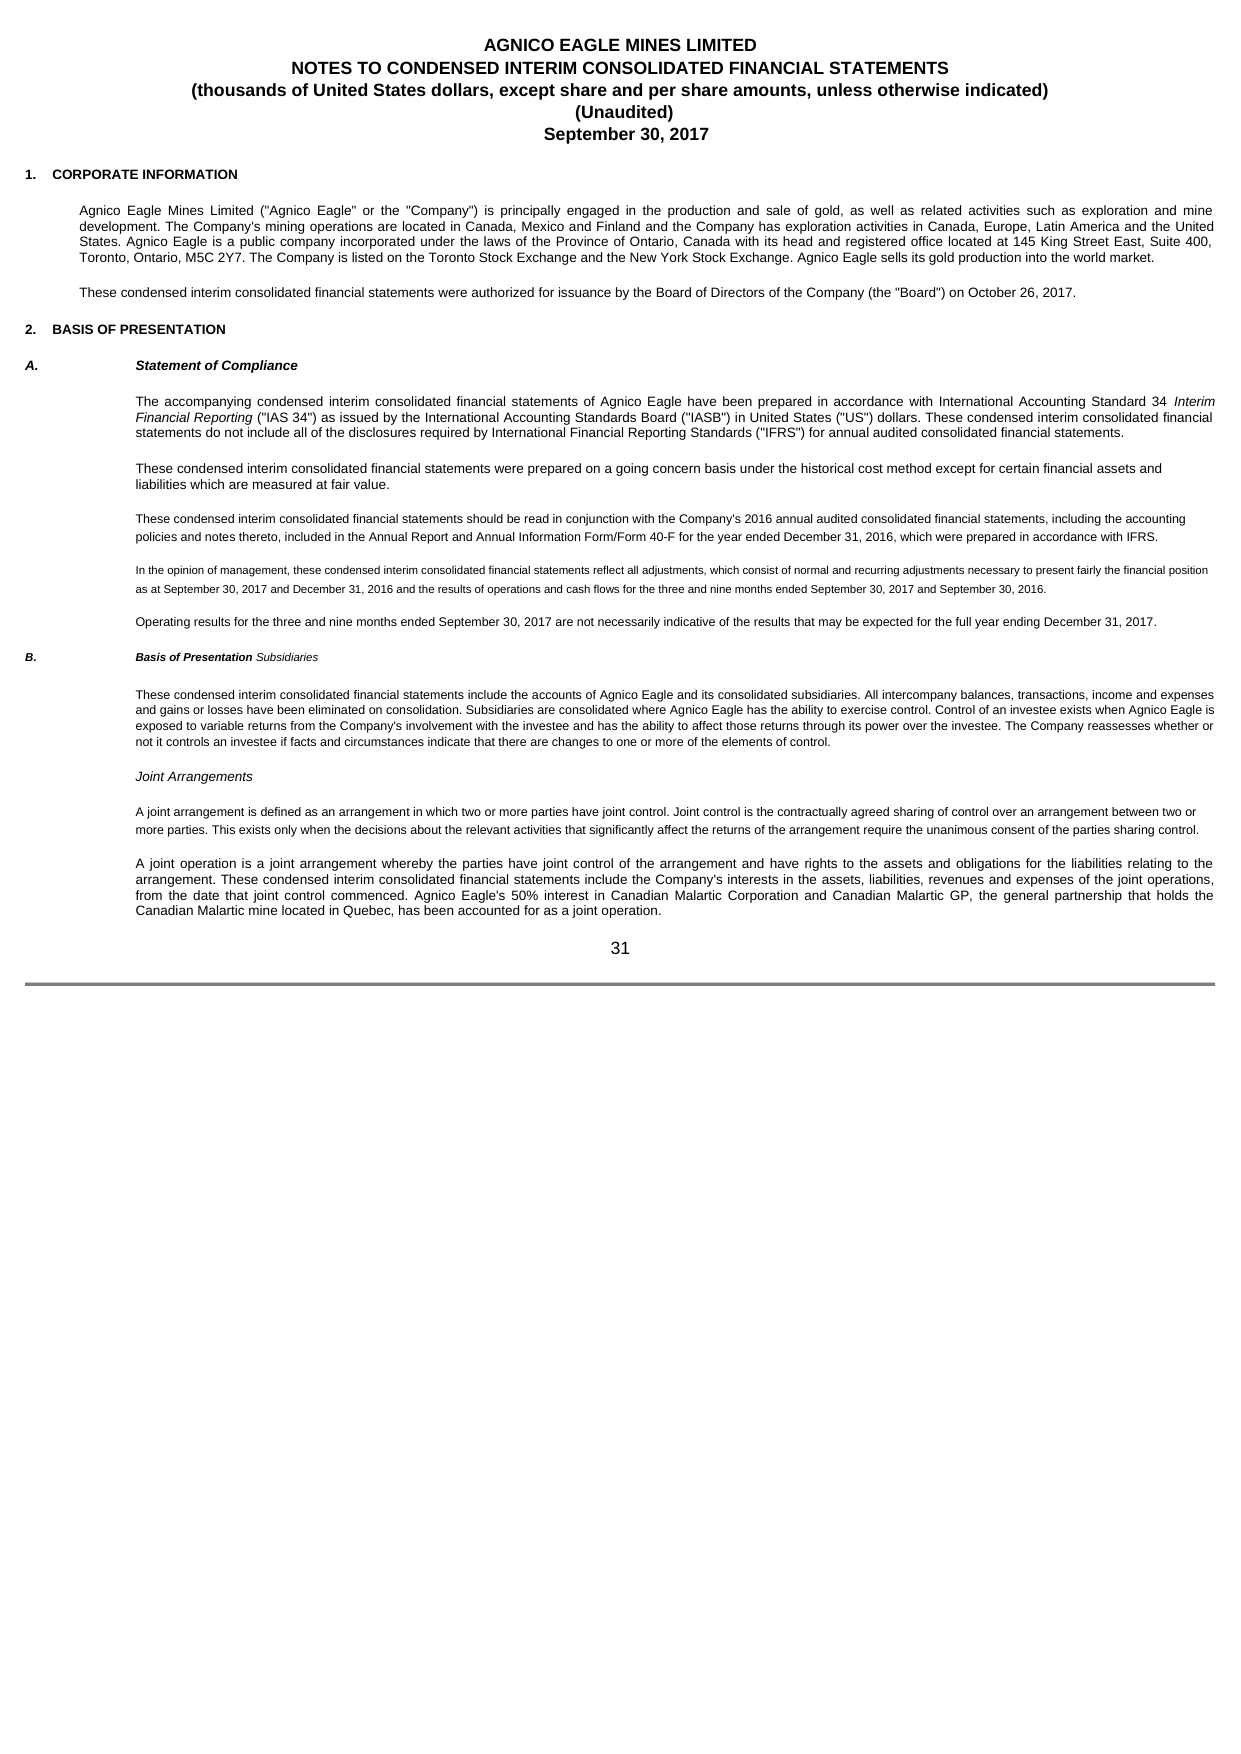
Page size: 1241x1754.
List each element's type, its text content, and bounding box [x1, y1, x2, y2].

text These condensed interim consolidated financial statements were prepared on a going concern basis under the historical cost method except for certain financial assets and liabilities which are measured at fair value. [135, 460, 1215, 492]
list CORPORATE INFORMATION [25, 166, 1215, 182]
text (Unaudited) [575, 102, 1215, 122]
text A joint arrangement is defined as an arrangement in which two or more parties have joint control. Joint control is the contractually agreed sharing of control over an arrangement between two or more parties. This exists only when the decisions about the relevant activities that significantly affect the returns of the arrangement require the unanimous consent of the parties sharing control. [135, 805, 1215, 837]
text These condensed interim consolidated financial statements should be read in conjunction with the Company's 2016 annual audited consolidated financial statements, including the accounting policies and notes thereto, included in the Annual Report and Annual Information Form/Form 40-F for the year ended December 31, 2016, which were prepared in accordance with IFRS. [135, 512, 1215, 544]
list Basis of Presentation Subsidiaries [25, 650, 1215, 664]
text Operating results for the three and nine months ended September 30, 2017 are not necessarily indicative of the results that may be expected for the full year ending December 31, 2017. [135, 615, 1215, 629]
text In the opinion of management, these condensed interim consolidated financial statements reflect all adjustments, which consist of normal and recurring adjustments necessary to present fairly the financial position as at September 30, 2017 and December 31, 2016 and the results of operations and cash flows for the three and nine months ended September 30, 2017 and September 30, 2016. [135, 563, 1215, 595]
text 31 [25, 938, 1215, 958]
text The accompanying condensed interim consolidated financial statements of Agnico Eagle have been prepared in accordance with International Accounting Standard 34 Interim Financial Reporting ("IAS 34") as issued by the International Accounting Standards Board ("IASB") in United States ("US") dollars. These condensed interim consolidated financial statements do not include all of the disclosures required by International Financial Reporting Standards ("IFRS") for annual audited consolidated financial statements. [135, 394, 1215, 441]
text A joint operation is a joint arrangement whereby the parties have joint control of the arrangement and have rights to the assets and obligations for the liabilities relating to the arrangement. These condensed interim consolidated financial statements include the Company's interests in the assets, liabilities, revenues and expenses of the joint operations, from the date that joint control commenced. Agnico Eagle's 50% interest in Canadian Malartic Corporation and Canadian Malartic GP, the general partnership that holds the Canadian Malartic mine located in Quebec, has been accounted for as a joint operation. [135, 857, 1215, 918]
text Agnico Eagle Mines Limited ("Agnico Eagle" or the "Company") is principally engaged in the production and sale of gold, as well as related activities such as exploration and mine development. The Company's mining operations are located in Canada, Mexico and Finland and the Company has exploration activities in Canada, Europe, Latin America and the United States. Agnico Eagle is a public company incorporated under the laws of the Province of Ontario, Canada with its head and registered office located at 145 King Street East, Suite 400, Toronto, Ontario, M5C 2Y7. The Company is listed on the Toronto Stock Exchange and the New York Stock Exchange. Agnico Eagle sells its gold production into the world market. [79, 203, 1215, 265]
text AGNICO EAGLE MINES LIMITED [25, 35, 1215, 56]
text (thousands of United States dollars, except share and per share amounts, unless otherwise indicated) [25, 80, 1215, 100]
text These condensed interim consolidated financial statements include the accounts of Agnico Eagle and its consolidated subsidiaries. All intercompany balances, transactions, income and expenses and gains or losses have been eliminated on consolidation. Subsidiaries are consolidated where Agnico Eagle has the ability to exercise control. Control of an investee exists when Agnico Eagle is exposed to variable returns from the Company's involvement with the investee and has the ability to affect those returns through its power over the investee. The Company reassesses whether or not it controls an investee if facts and circumstances indicate that there are changes to one or more of the elements of control. [135, 687, 1215, 749]
text NOTES TO CONDENSED INTERIM CONSOLIDATED FINANCIAL STATEMENTS [25, 58, 1215, 78]
text Joint Arrangements [135, 768, 1215, 784]
list BASIS OF PRESENTATION [25, 321, 1215, 337]
picture [25, 982, 1216, 986]
text September 30, 2017 [544, 124, 1215, 144]
text These condensed interim consolidated financial statements were authorized for issuance by the Board of Directors of the Company (the "Board") on October 26, 2017. [79, 285, 1215, 301]
list Statement of Compliance [25, 357, 1215, 373]
